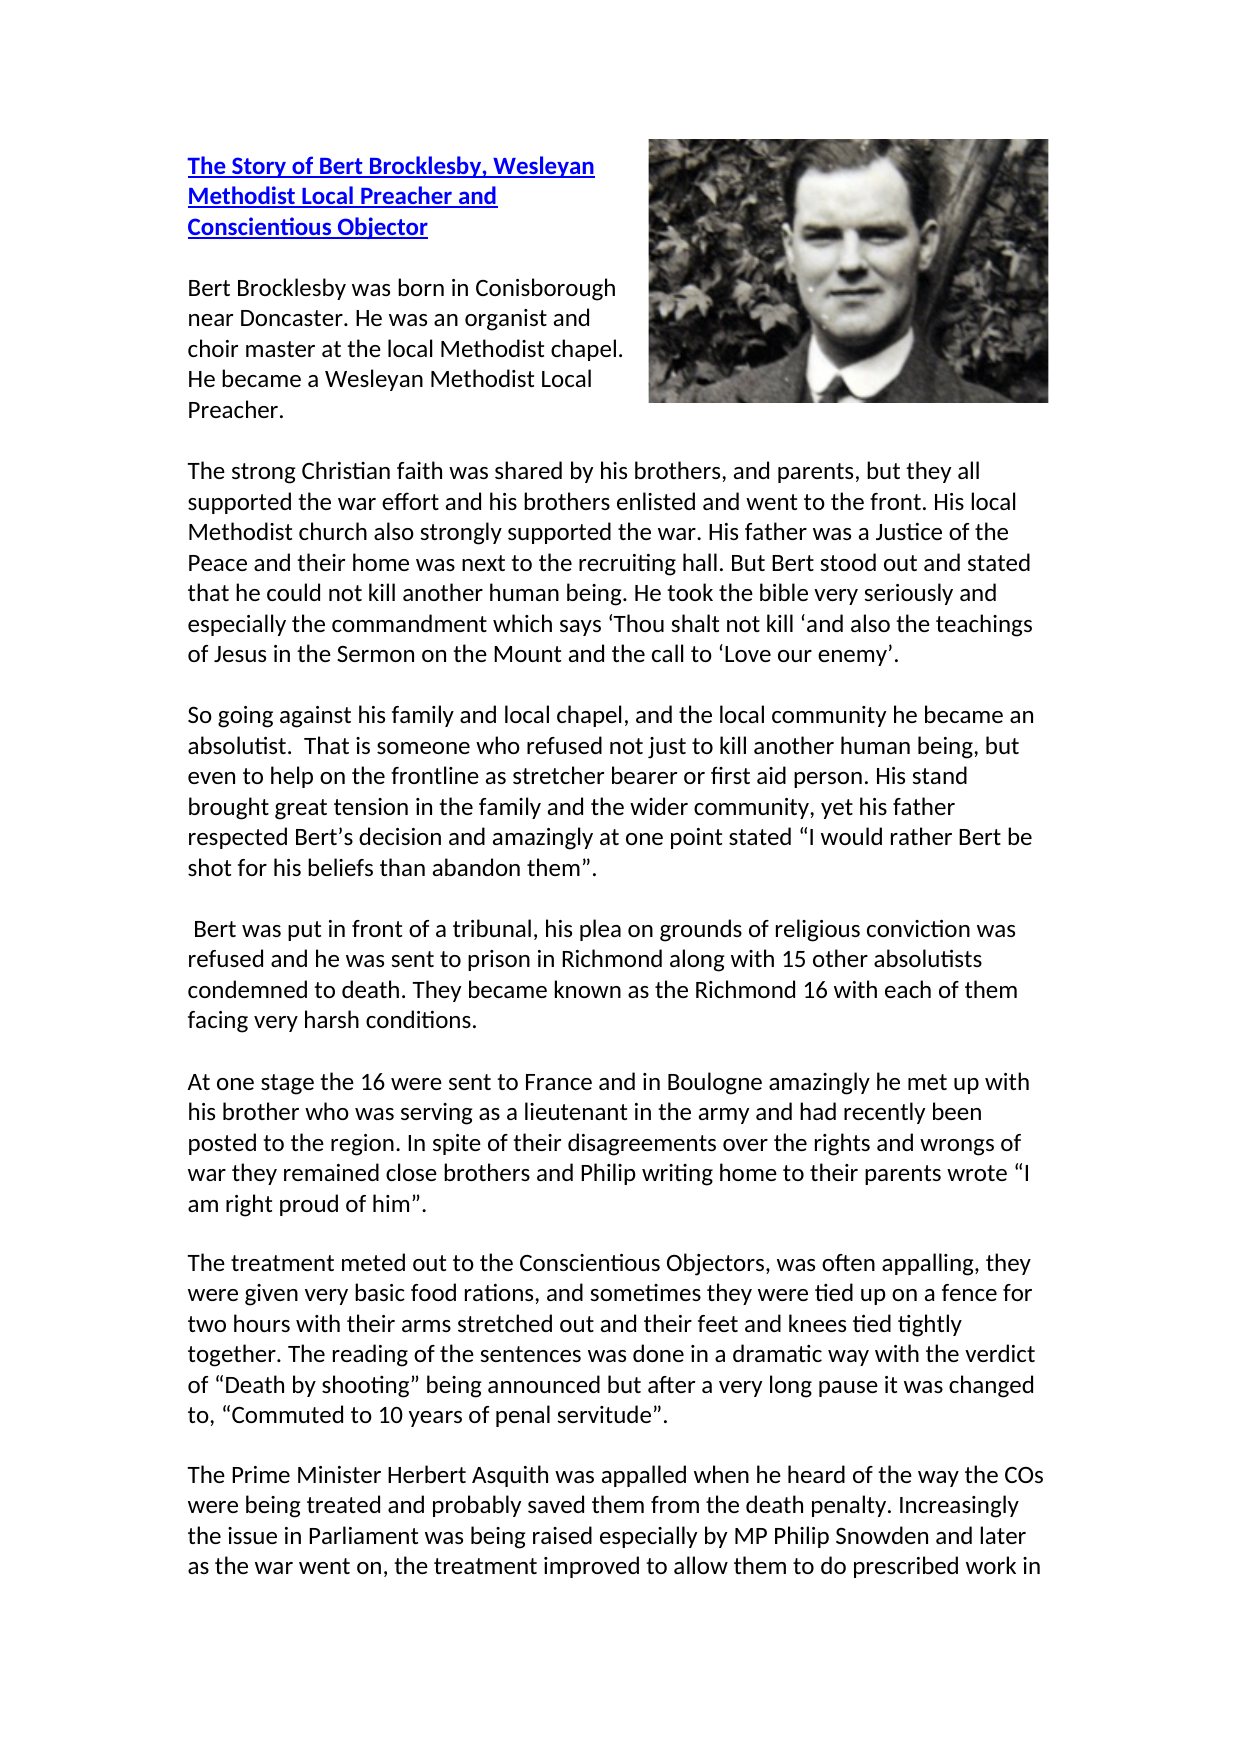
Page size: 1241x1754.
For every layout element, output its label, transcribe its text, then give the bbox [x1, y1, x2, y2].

text Bert Brocklesby was born in Conisborough near Doncaster. He was an organist and choir master at the local Methodist chapel. He became a Wesleyan Methodist Local Preacher. [187, 272, 1053, 425]
text The treatment meted out to the Conscientious Objectors, was often appalling, they were given very basic food rations, and sometimes they were tied up on a fence for two hours with their arms stretched out and their feet and knees tied tightly together. The reading of the sentences was done in a dramatic way with the verdict of “Death by shooting” being announced but after a very long pause it was changed to, “Commuted to 10 years of penal servitude”. [187, 1247, 1053, 1430]
text Bert was put in front of a tribunal, his plea on grounds of religious conviction was refused and he was sent to prison in Richmond along with 15 other absolutists condemned to death. They became known as the Richmond 16 with each of them facing very harsh conditions. [187, 913, 1053, 1035]
text The Story of Bert Brocklesby, Wesleyan Methodist Local Preacher and Conscientious Objector [187, 150, 648, 242]
picture [648, 139, 1049, 402]
text So going against his family and local chapel, and the local community he became an absolutist. That is someone who refused not just to kill another human being, but even to help on the frontline as stretcher bearer or first aid person. His stand brought great tension in the family and the wider community, yet his father respected Bert’s decision and amazingly at one point stated “I would rather Bert be shot for his beliefs than abandon them”. [187, 699, 1053, 882]
text The strong Christian faith was shared by his brothers, and parents, but they all supported the war effort and his brothers enlisted and went to the front. His local Methodist church also strongly supported the war. His father was a Justice of the Peace and their home was next to the recruiting hall. But Bert stood out and stated that he could not kill another human being. He took the bible very seriously and especially the commandment which says ‘Thou shalt not kill ‘and also the teachings of Jesus in the Sermon on the Mount and the call to ‘Love our enemy’. [187, 455, 1053, 669]
text At one stage the 16 were sent to and in amazingly he met up with his brother who was serving as a lieutenant in the army and had recently been posted to the region. In spite of their disagreements over the rights and wrongs of war they remained close brothers and Philip writing home to their parents wrote “I am right proud of him”. [187, 1066, 1053, 1218]
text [187, 1459, 1053, 1581]
